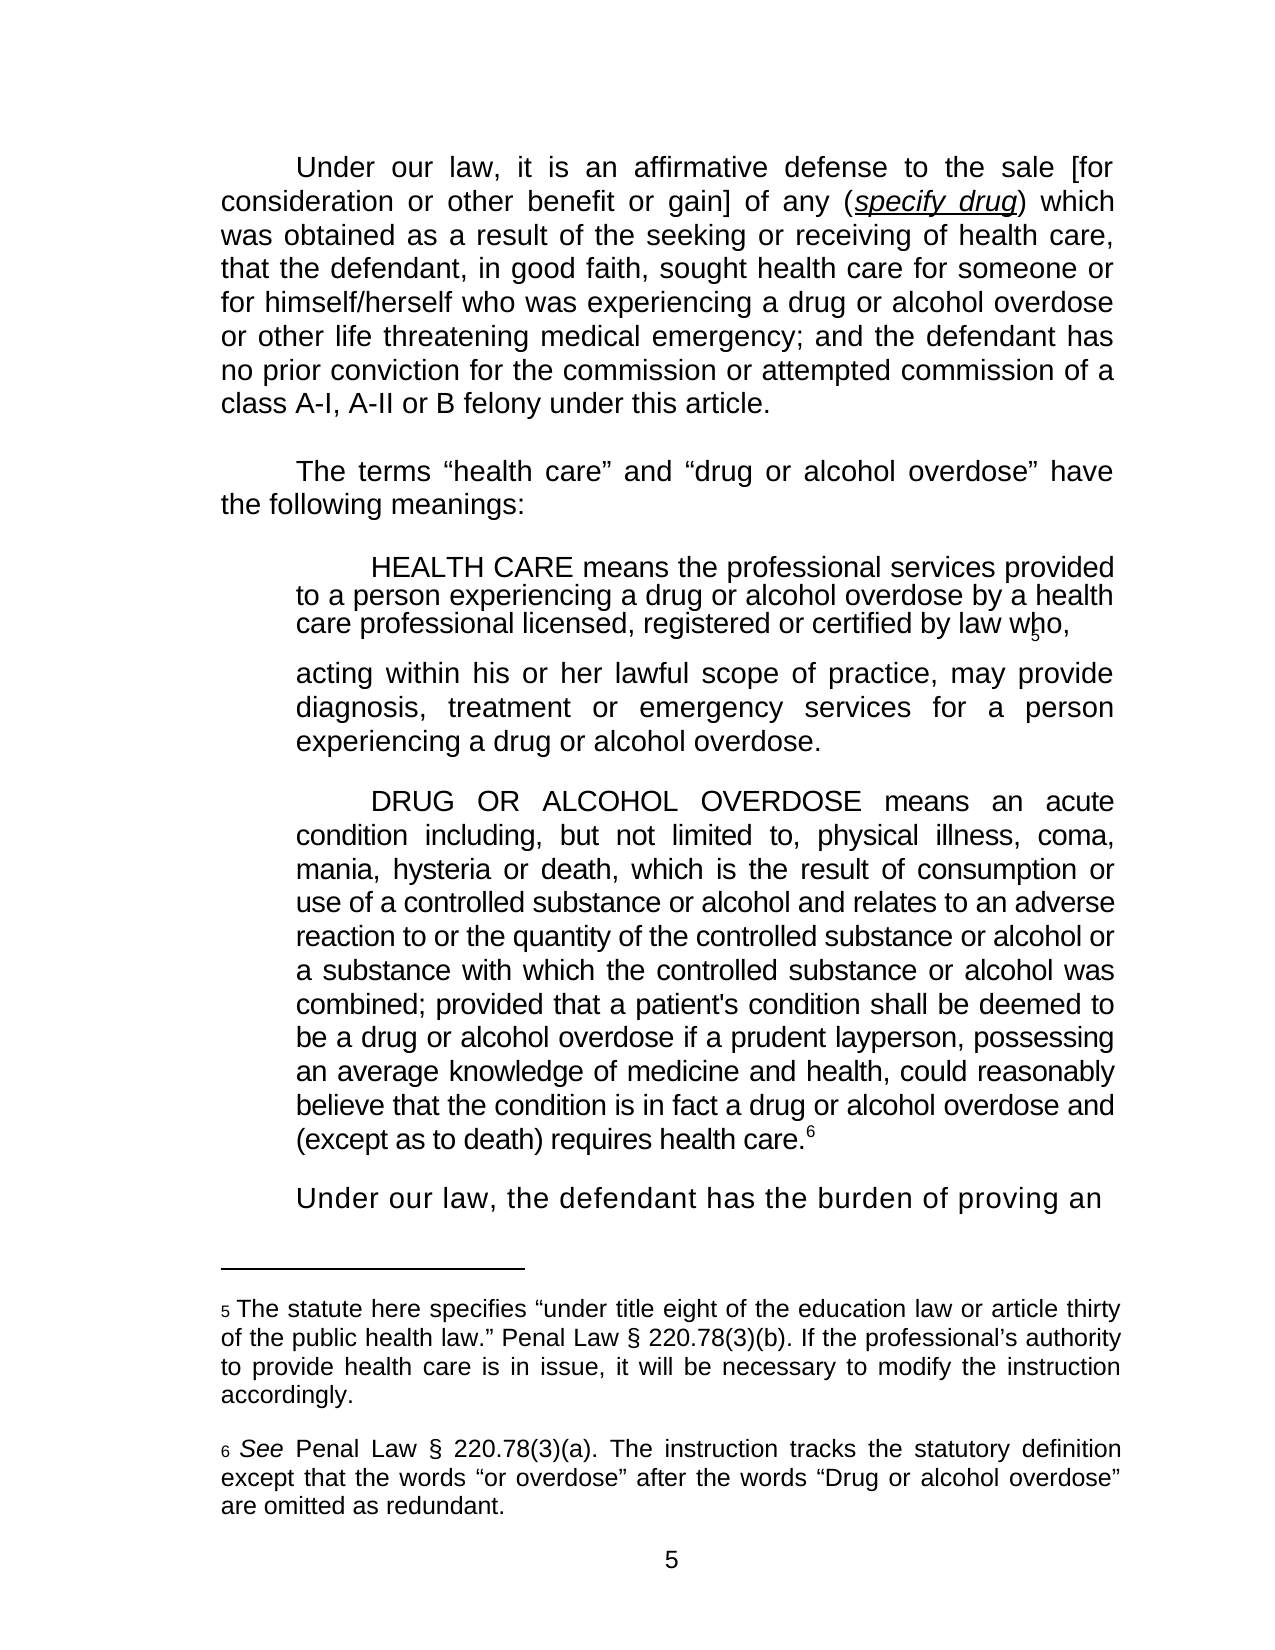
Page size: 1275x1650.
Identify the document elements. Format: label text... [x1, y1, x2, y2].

text Under our law, the defendant has the burden of proving an [296, 1181, 1123, 1215]
text HEALTH CARE means the professional services provided to a person experiencing a drug or alcohol overdose by a health care professional licensed, registered or certified by law who, [296, 555, 1115, 639]
text 6 See Penal Law § 220.78(3)(a). The instruction tracks the statutory definition except that the words “or overdose” after the words “Drug or alcohol overdose” are omitted as redundant. [221, 1434, 1123, 1521]
text 5 [221, 1546, 1123, 1574]
text The terms “health care” and “drug or alcohol overdose” have the following meanings: [221, 454, 1115, 521]
text 5 The statute here specifies “under title eight of the education law or article thirty of the public health law.” Penal Law § 220.78(3)(b). If the professional’s authority to provide health care is in issue, it will be necessary to modify the instruction accordingly. [221, 1294, 1123, 1409]
text acting within his or her lawful scope of practice, may provide diagnosis, treatment or emergency services for a person experiencing a drug or alcohol overdose. [296, 657, 1115, 758]
text Under our law, it is an affirmative defense to the sale [for consideration or other benefit or gain] of any (specify drug) which was obtained as a result of the seeking or receiving of health care, that the defendant, in good faith, sought health care for someone or for himself/herself who was experiencing a drug or alcohol overdose or other life threatening medical emergency; and the defendant has no prior conviction for the commission or attempted commission of a class A-I, A-II or B felony under this article. [221, 151, 1115, 421]
text DRUG OR ALCOHOL OVERDOSE means an acute condition including, but not limited to, physical illness, coma, mania, hysteria or death, which is the result of consumption or use of a controlled substance or alcohol and relates to an adverse reaction to or the quantity of the controlled substance or alcohol or a substance with which the controlled substance or alcohol was combined; provided that a patient's condition shall be deemed to be a drug or alcohol overdose if a prudent layperson, possessing an average knowledge of medicine and health, could reasonably believe that the condition is in fact a drug or alcohol overdose and (except as to death) requires health care.6 [296, 785, 1115, 1156]
